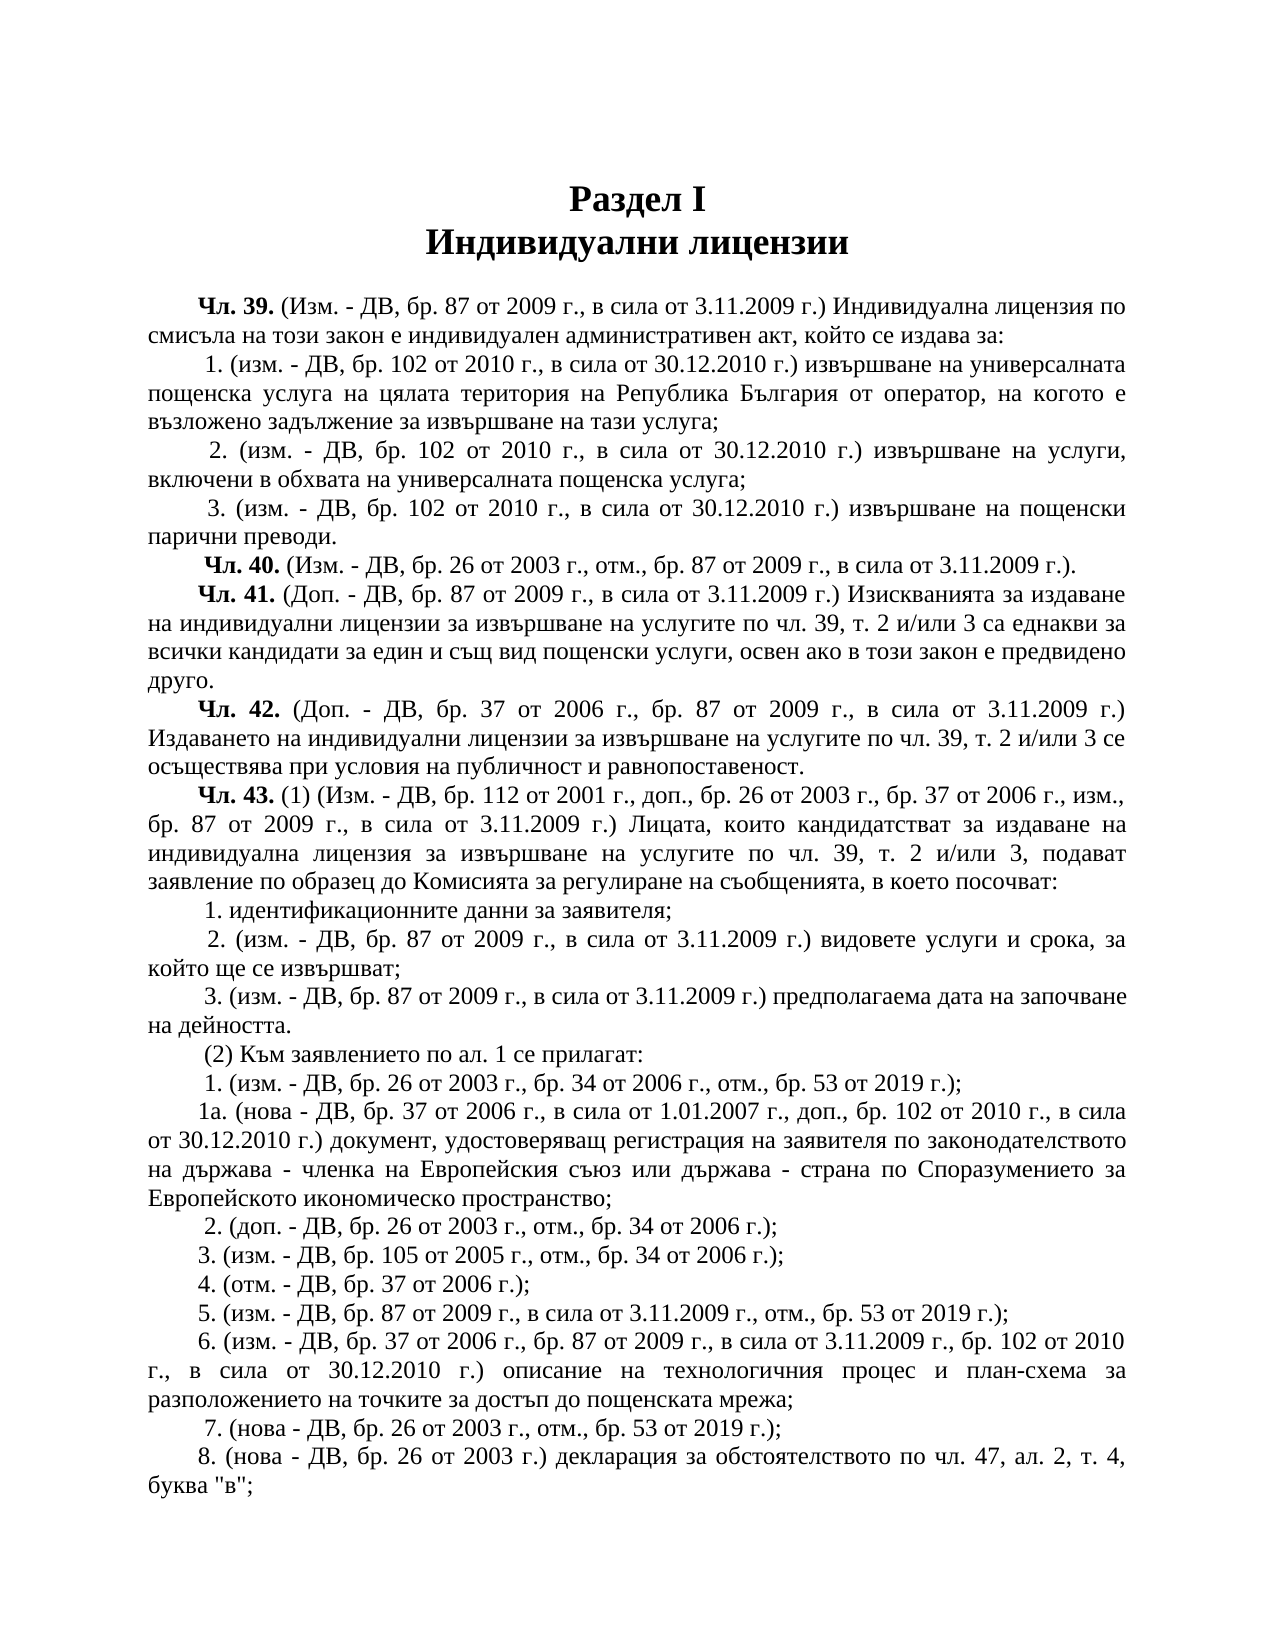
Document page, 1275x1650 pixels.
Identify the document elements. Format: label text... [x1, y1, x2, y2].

text Раздел I [148, 176, 1127, 219]
text (2) Към заявлението по ал. 1 се прилагат: [148, 1039, 1127, 1068]
text 4. (отм. - ДВ, бр. 37 от 2006 г.); [148, 1269, 1127, 1298]
text Чл. 41. (Доп. - ДВ, бр. 87 от 2009 г., в сила от 3.11.2009 г.) Изискванията за издаване на индивидуални лицензии за извършване на услугите по чл. 39, т. 2 и/или 3 са еднакви за всички кандидати за един и същ вид пощенски услуги, освен ако в този закон е предвидено друго. [148, 579, 1127, 694]
text 5. (изм. - ДВ, бр. 87 от 2009 г., в сила от 3.11.2009 г., отм., бр. 53 от 2019 г.); [148, 1298, 1127, 1326]
text 7. (нова - ДВ, бр. 26 от 2003 г., отм., бр. 53 от 2019 г.); [148, 1413, 1127, 1441]
text 2. (доп. - ДВ, бр. 26 от 2003 г., отм., бр. 34 от 2006 г.); [148, 1211, 1127, 1240]
text 1а. (нова - ДВ, бр. 37 от 2006 г., в сила от 1.01.2007 г., доп., бр. 102 от 2010 г., в сила от 30.12.2010 г.) документ, удостоверяващ регистрация на заявителя по законодателството на държава - членка на Европейския съюз или държава - страна по Споразумението за Европейското икономическо пространство; [148, 1096, 1127, 1211]
text Чл. 43. (1) (Изм. - ДВ, бр. 112 от 2001 г., доп., бр. 26 от 2003 г., бр. 37 от 2006 г., изм., бр. 87 от 2009 г., в сила от 3.11.2009 г.) Лицата, които кандидатстват за издаване на индивидуална лицензия за извършване на услугите по чл. 39, т. 2 и/или 3, подават заявление по образец до Комисията за регулиране на съобщенията, в което посочват: [148, 780, 1127, 895]
text 6. (изм. - ДВ, бр. 37 от 2006 г., бр. 87 от 2009 г., в сила от 3.11.2009 г., бр. 102 от 2010 г., в сила от 30.12.2010 г.) описание на технологичния процес и план-схема за разположението на точките за достъп до пощенската мрежа; [148, 1326, 1127, 1413]
text 1. идентификационните данни за заявителя; [148, 895, 1127, 924]
text 2. (изм. - ДВ, бр. 87 от 2009 г., в сила от 3.11.2009 г.) видовете услуги и срока, за който ще се извършват; [148, 924, 1127, 981]
text Индивидуални лицензии [148, 219, 1127, 263]
text 2. (изм. - ДВ, бр. 102 от 2010 г., в сила от 30.12.2010 г.) извършване на услуги, включени в обхвата на универсалната пощенска услуга; [148, 435, 1127, 493]
text Чл. 40. (Изм. - ДВ, бр. 26 от 2003 г., отм., бр. 87 от 2009 г., в сила от 3.11.2009 г.). [148, 550, 1127, 579]
text 3. (изм. - ДВ, бр. 105 от 2005 г., отм., бр. 34 от 2006 г.); [148, 1240, 1127, 1269]
text 8. (нова - ДВ, бр. 26 от 2003 г.) декларация за обстоятелството по чл. 47, ал. 2, т. 4, буква "в"; [148, 1441, 1127, 1499]
text 1. (изм. - ДВ, бр. 26 от 2003 г., бр. 34 от 2006 г., отм., бр. 53 от 2019 г.); [148, 1068, 1127, 1096]
text 3. (изм. - ДВ, бр. 87 от 2009 г., в сила от 3.11.2009 г.) предполагаема дата на започване на дейността. [148, 981, 1127, 1039]
text 3. (изм. - ДВ, бр. 102 от 2010 г., в сила от 30.12.2010 г.) извършване на пощенски парични преводи. [148, 493, 1127, 550]
text 1. (изм. - ДВ, бр. 102 от 2010 г., в сила от 30.12.2010 г.) извършване на универсалната пощенска услуга на цялата територия на Република България от оператор, на когото е възложено задължение за извършване на тази услуга; [148, 349, 1127, 435]
text Чл. 42. (Доп. - ДВ, бр. 37 от 2006 г., бр. 87 от 2009 г., в сила от 3.11.2009 г.) Издаването на индивидуални лицензии за извършване на услугите по чл. 39, т. 2 и/или 3 се осъществява при условия на публичност и равнопоставеност. [148, 694, 1127, 780]
text Чл. 39. (Изм. - ДВ, бр. 87 от 2009 г., в сила от 3.11.2009 г.) Индивидуална лицензия по смисъла на този закон е индивидуален административен акт, който се издава за: [148, 291, 1127, 349]
